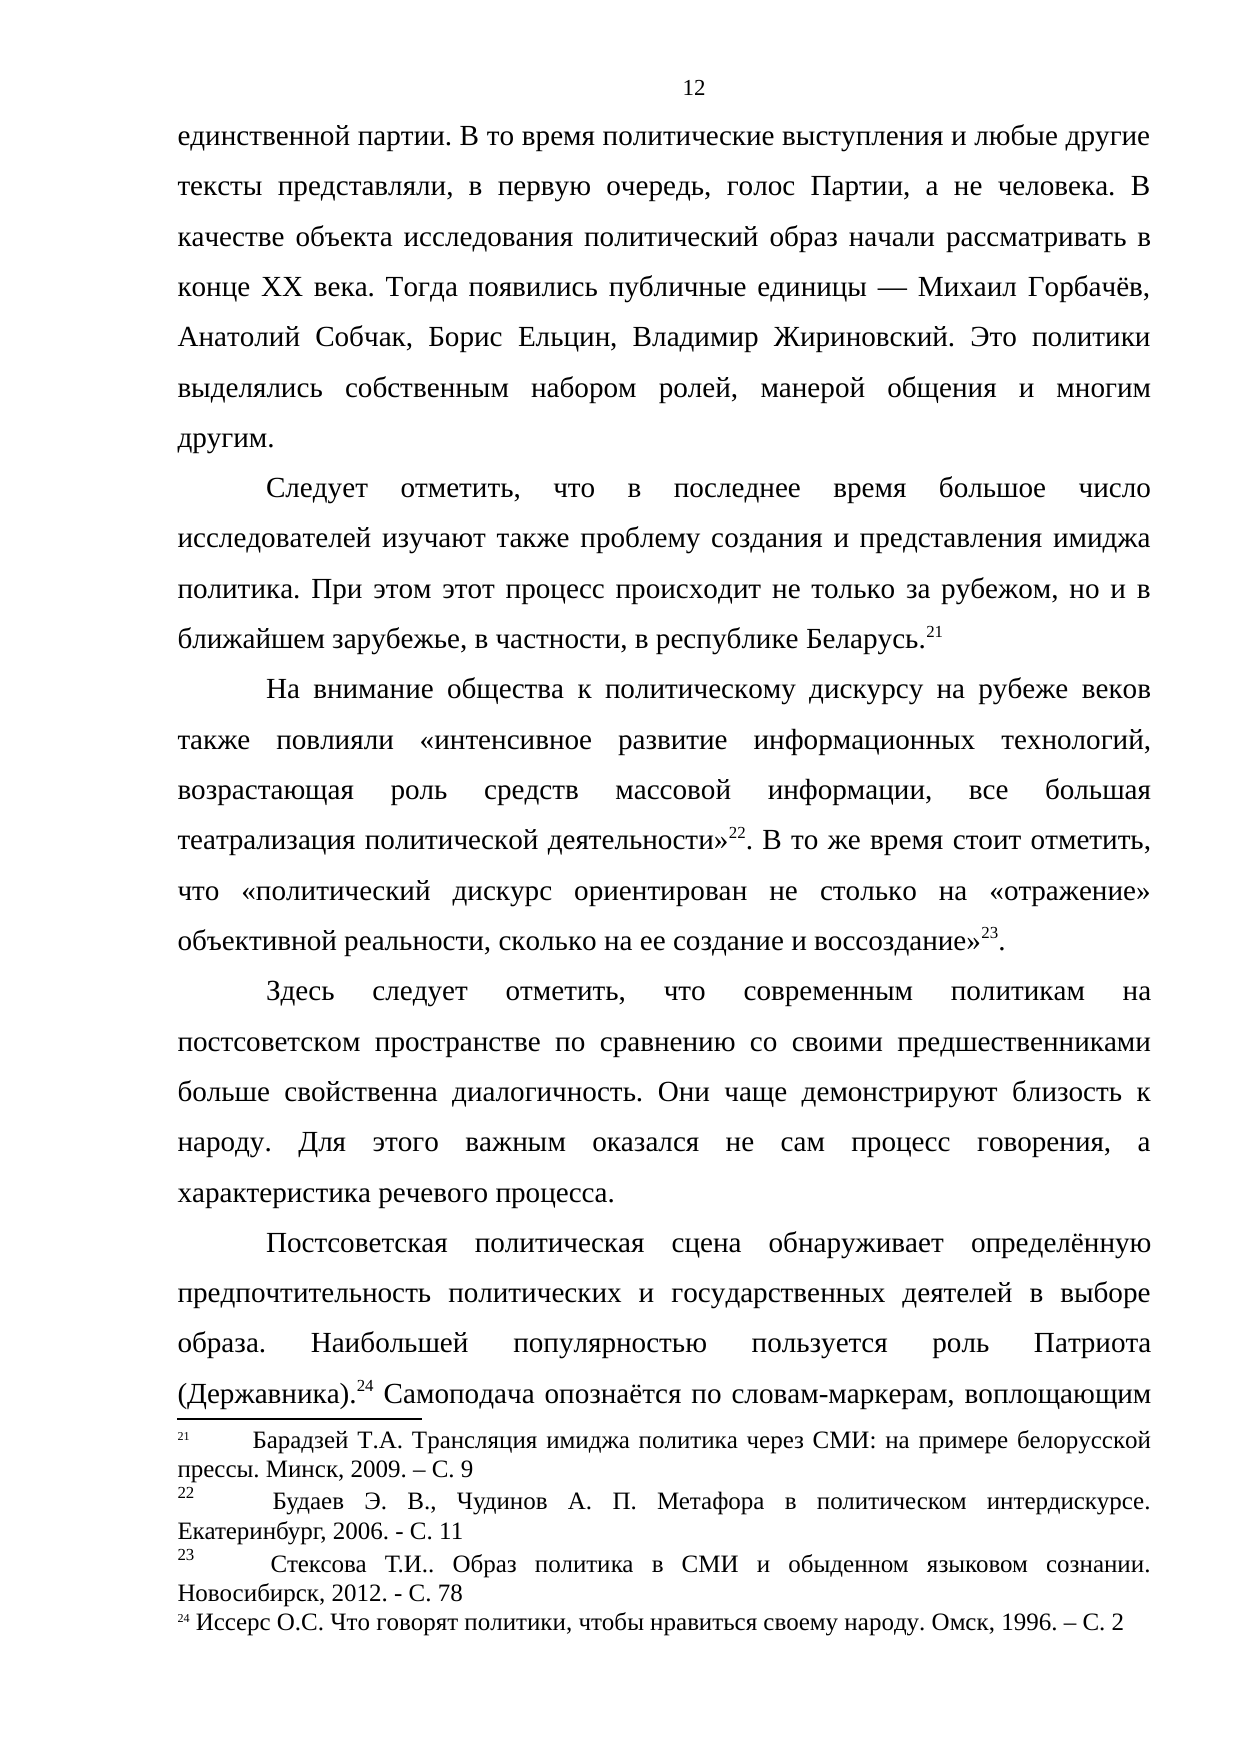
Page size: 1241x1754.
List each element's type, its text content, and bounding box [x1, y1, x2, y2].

text Здесь следует отметить, что современным политикам на постсоветском пространстве по сравнению со своими предшественниками больше свойственна диалогичность. Они чаще демонстрируют близость к народу. Для этого важным оказался не сам процесс говорения, а характеристика речевого процесса. [177, 973, 1152, 1208]
text На внимание общества к политическому дискурсу на рубеже веков также повлияли «интенсивное развитие информационных технологий, возрастающая роль средств массовой информации, все большая театрализация политической деятельности». В то же время стоит отметить, что «политический дискурс ориентирован не столько на «отражение» объективной реальности, сколько на ее создание и воссоздание». [177, 672, 1152, 957]
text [177, 118, 1152, 453]
text Следует отметить, что в последнее время большое число исследователей изучают также проблему создания и представления имиджа политика. При этом этот процесс происходит не только за рубежом, но и в ближайшем зарубежье, в частности, в республике Беларусь. [177, 470, 1152, 655]
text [177, 1225, 1152, 1409]
